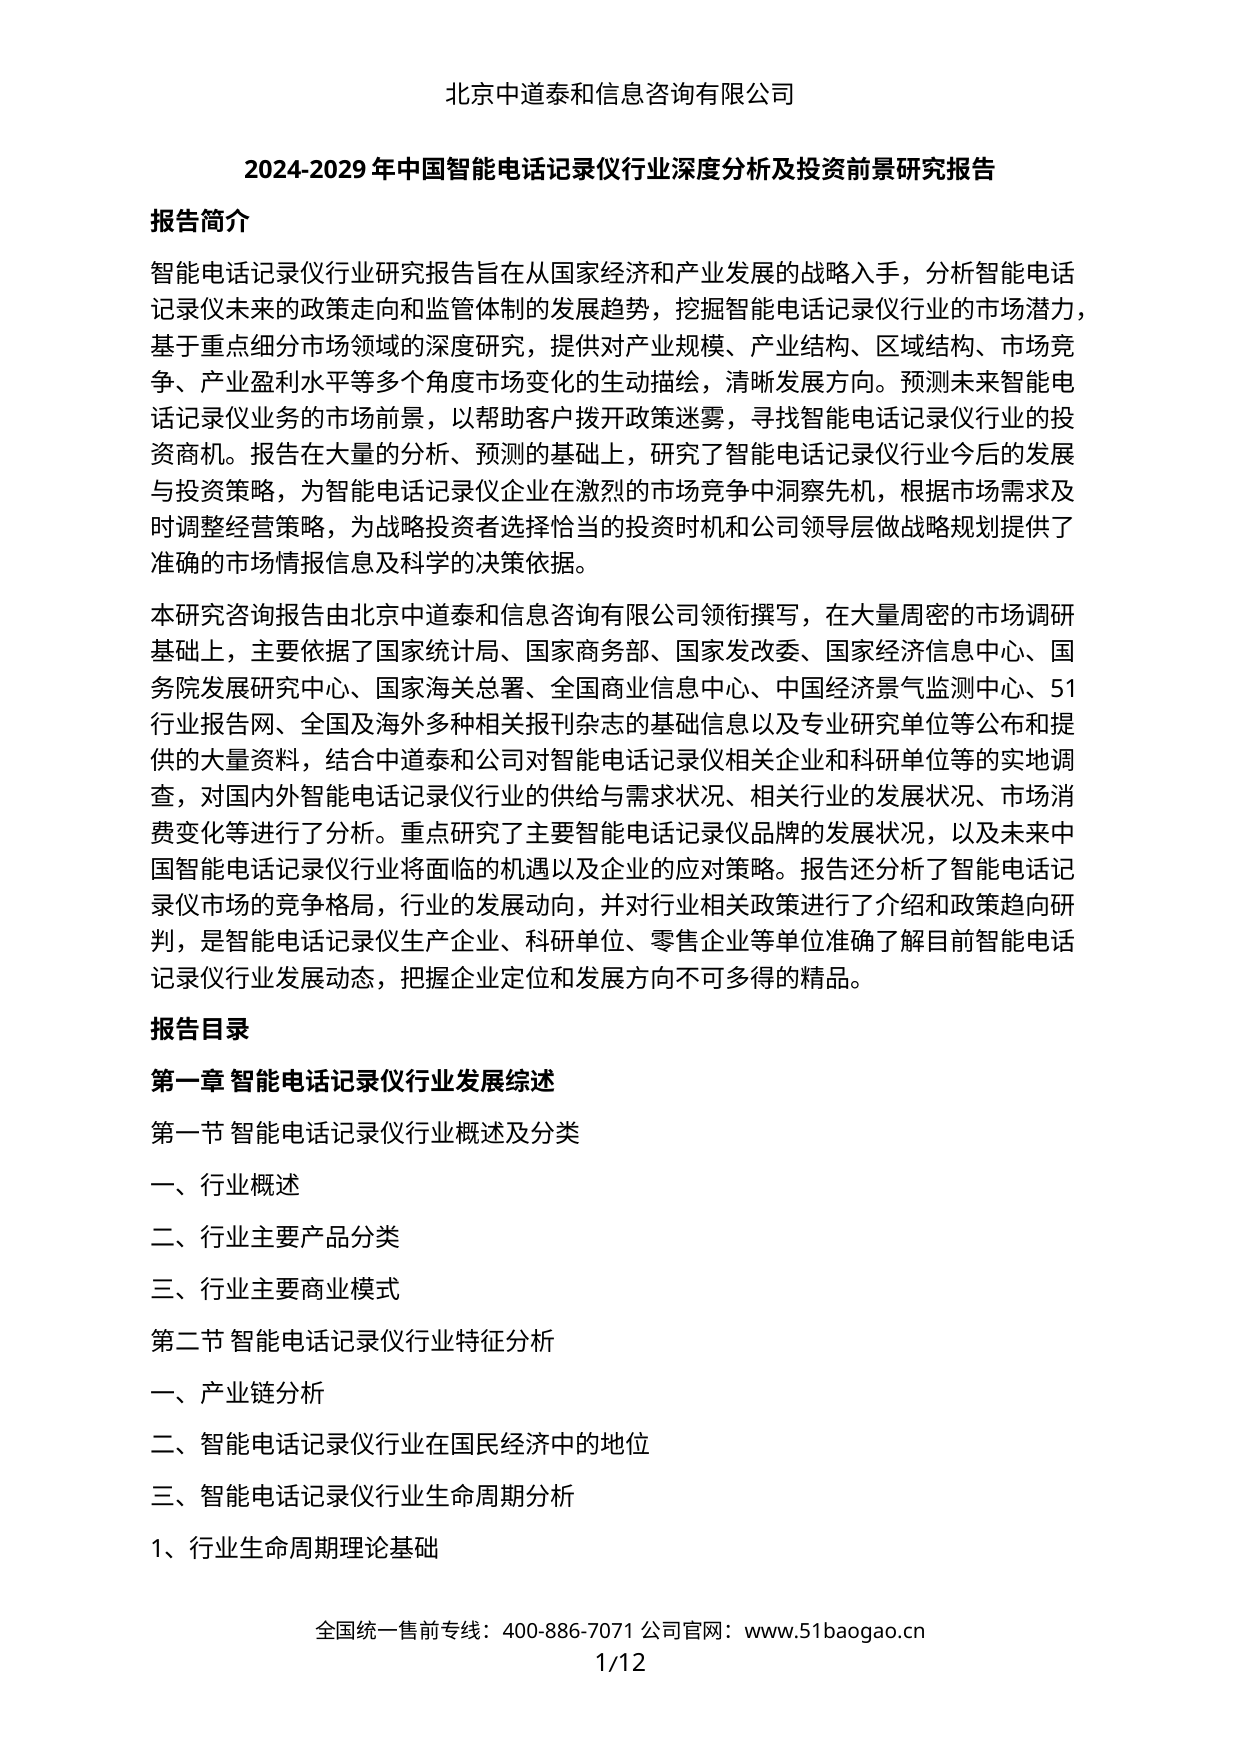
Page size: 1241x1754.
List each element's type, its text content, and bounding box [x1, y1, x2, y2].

text 第一章 智能电话记录仪行业发展综述 [150, 1062, 1090, 1098]
text 第一节 智能电话记录仪行业概述及分类 [150, 1114, 1090, 1150]
text 三、行业主要商业模式 [150, 1269, 1090, 1306]
text 一、行业概述 [150, 1166, 1090, 1202]
text 智能电话记录仪行业研究报告旨在从国家经济和产业发展的战略入手，分析智能电话记录仪未来的政策走向和监管体制的发展趋势，挖掘智能电话记录仪行业的市场潜力，基于重点细分市场领域的深度研究，提供对产业规模、产业结构、区域结构、市场竞争、产业盈利水平等多个角度市场变化的生动描绘，清晰发展方向。预测未来智能电话记录仪业务的市场前景，以帮助客户拨开政策迷雾，寻找智能电话记录仪行业的投资商机。报告在大量的分析、预测的基础上，研究了智能电话记录仪行业今后的发展与投资策略，为智能电话记录仪企业在激烈的市场竞争中洞察先机，根据市场需求及时调整经营策略，为战略投资者选择恰当的投资时机和公司领导层做战略规划提供了准确的市场情报信息及科学的决策依据。 [150, 254, 1090, 580]
text 1、行业生命周期理论基础 [150, 1529, 1090, 1565]
text 报告简介 [150, 202, 1090, 238]
text 2024-2029年中国智能电话记录仪行业深度分析及投资前景研究报告 [150, 150, 1090, 186]
text 一、产业链分析 [150, 1373, 1090, 1409]
text 二、行业主要产品分类 [150, 1217, 1090, 1254]
text 报告目录 [150, 1010, 1090, 1046]
text 本研究咨询报告由北京中道泰和信息咨询有限公司领衔撰写，在大量周密的市场调研基础上，主要依据了国家统计局、国家商务部、国家发改委、国家经济信息中心、国务院发展研究中心、国家海关总署、全国商业信息中心、中国经济景气监测中心、51行业报告网、全国及海外多种相关报刊杂志的基础信息以及专业研究单位等公布和提供的大量资料，结合中道泰和公司对智能电话记录仪相关企业和科研单位等的实地调查，对国内外智能电话记录仪行业的供给与需求状况、相关行业的发展状况、市场消费变化等进行了分析。重点研究了主要智能电话记录仪品牌的发展状况，以及未来中国智能电话记录仪行业将面临的机遇以及企业的应对策略。报告还分析了智能电话记录仪市场的竞争格局，行业的发展动向，并对行业相关政策进行了介绍和政策趋向研判，是智能电话记录仪生产企业、科研单位、零售企业等单位准确了解目前智能电话记录仪行业发展动态，把握企业定位和发展方向不可多得的精品。 [150, 596, 1090, 994]
text 二、智能电话记录仪行业在国民经济中的地位 [150, 1425, 1090, 1461]
text 三、智能电话记录仪行业生命周期分析 [150, 1477, 1090, 1513]
text 第二节 智能电话记录仪行业特征分析 [150, 1321, 1090, 1357]
